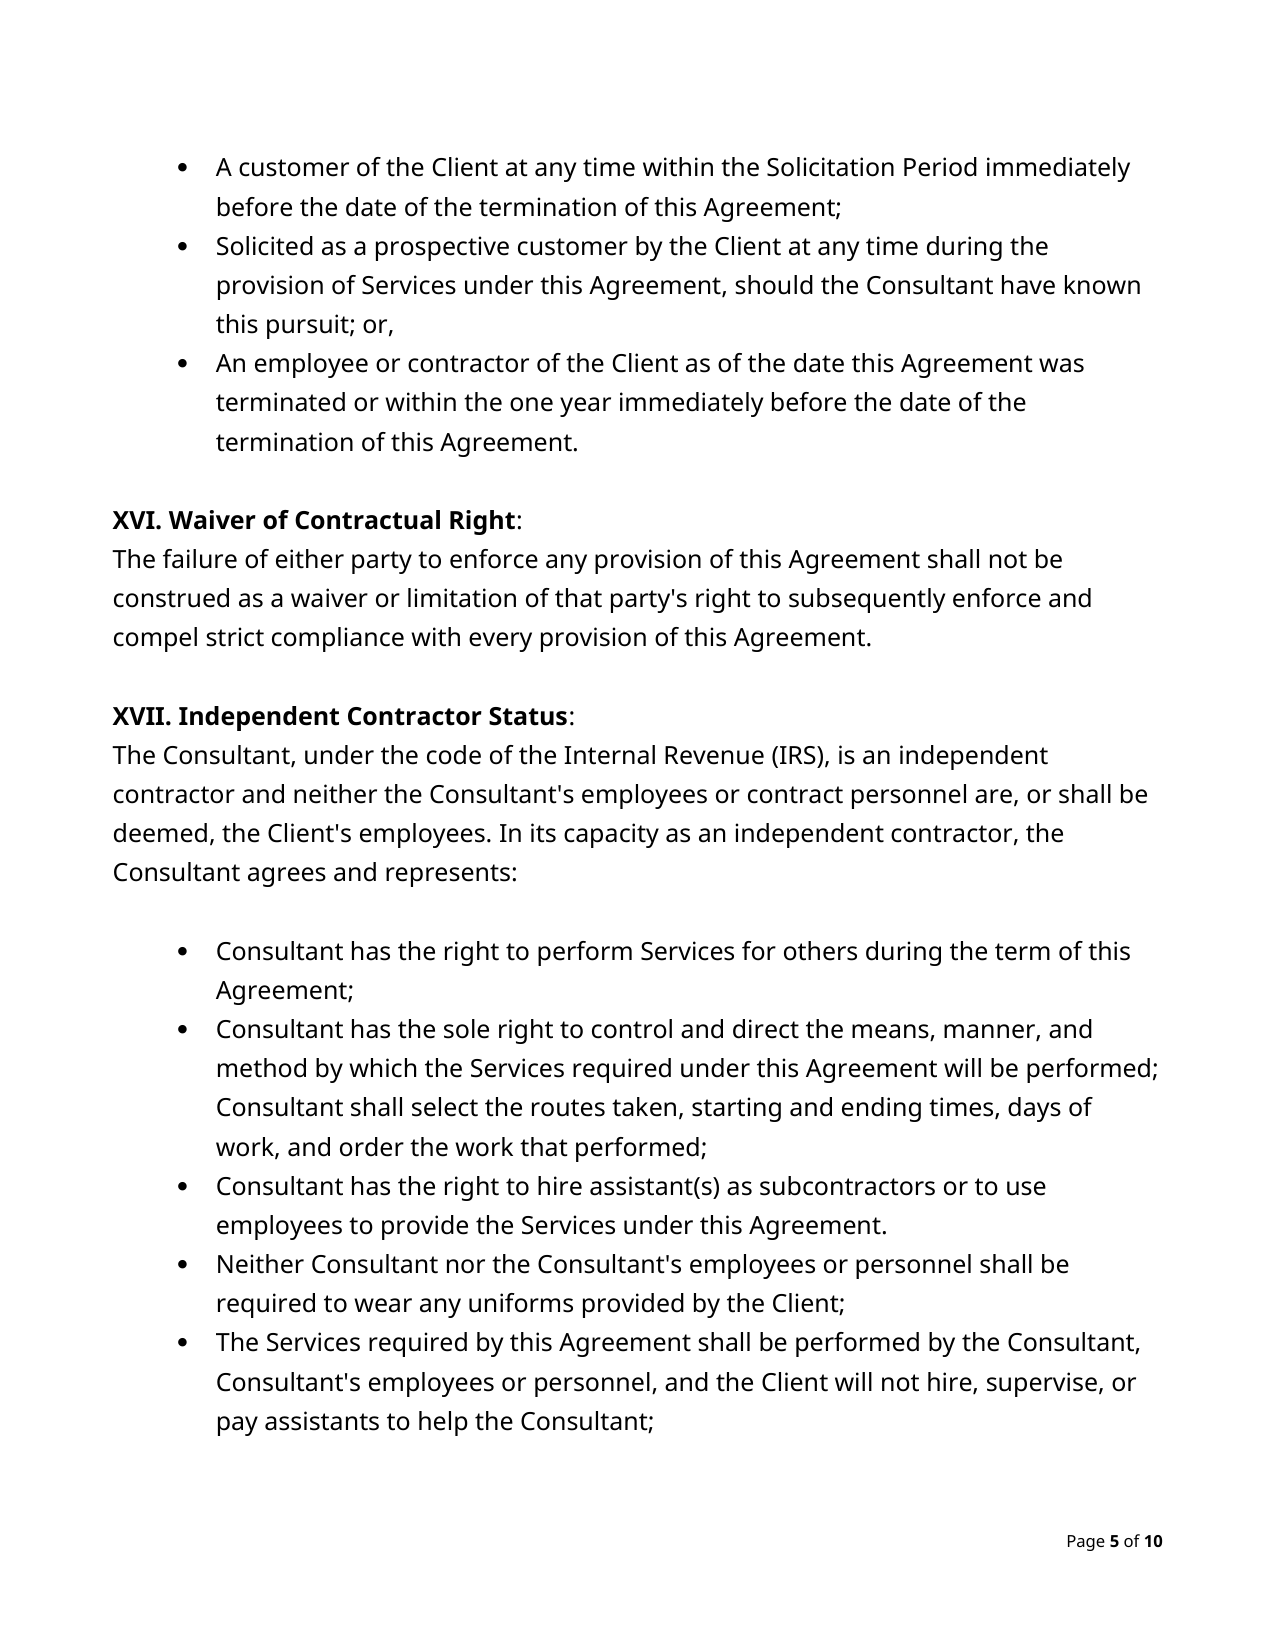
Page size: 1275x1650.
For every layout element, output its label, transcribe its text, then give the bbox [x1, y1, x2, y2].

list Consultant has the sole right to control and direct the means, manner, and method by which the Services required under this Agreement will be performed; Consultant shall select the routes taken, starting and ending times, days of work, and order the work that performed; [178, 1012, 1162, 1163]
list Solicited as a prospective customer by the Client at any time during the provision of Services under this Agreement, should the Consultant have known this pursuit; or, [178, 228, 1162, 341]
list The Services required by this Agreement shall be performed by the Consultant, Consultant's employees or personnel, and the Client will not hire, supervise, or pay assistants to help the Consultant; [178, 1325, 1162, 1437]
text The Consultant, under the code of the Internal Revenue (IRS), is an independent contractor and neither the Consultant's employees or contract personnel are, or shall be deemed, the Client's employees. In its capacity as an independent contractor, the Consultant agrees and represents: [112, 737, 1162, 889]
text XVI. Waiver of Contractual Right: [112, 502, 1162, 537]
text XVII. Independent Contractor Status: [112, 698, 1162, 732]
list Consultant has the right to perform Services for others during the term of this Agreement; [178, 933, 1162, 1007]
list An employee or contractor of the Client as of the date this Agreement was terminated or within the one year immediately before the date of the termination of this Agreement. [178, 346, 1162, 458]
list Neither Consultant nor the Consultant's employees or personnel shall be required to wear any uniforms provided by the Client; [178, 1247, 1162, 1320]
text The failure of either party to enforce any provision of this Agreement shall not be construed as a waiver or limitation of that party's right to subsequently enforce and compel strict compliance with every provision of this Agreement. [112, 542, 1162, 654]
list A customer of the Client at any time within the Solicitation Period immediately before the date of the termination of this Agreement; [178, 150, 1162, 223]
list Consultant has the right to hire assistant(s) as subcontractors or to use employees to provide the Services under this Agreement. [178, 1168, 1162, 1242]
